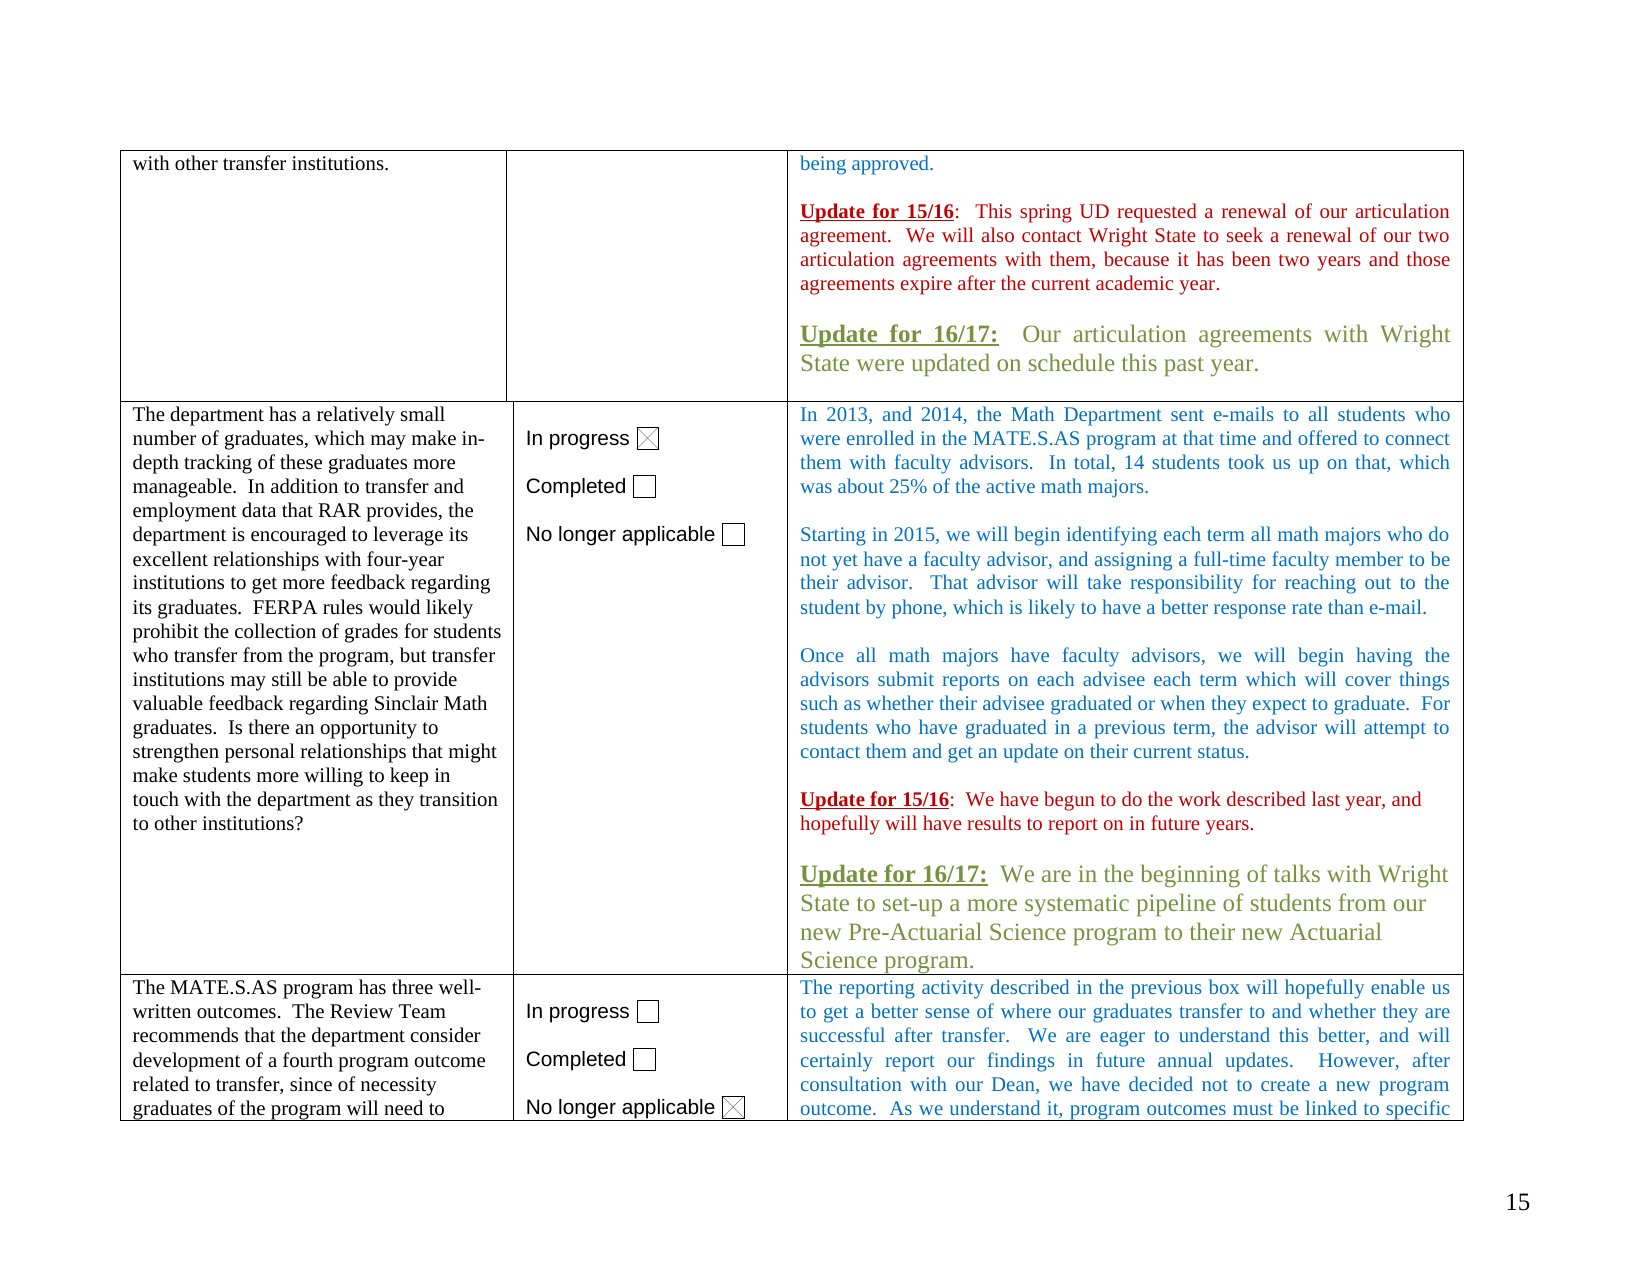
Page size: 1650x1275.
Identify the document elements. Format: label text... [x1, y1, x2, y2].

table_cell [514, 975, 787, 1120]
table_cell In progress Completed No longer applicable [514, 402, 787, 974]
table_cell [121, 975, 513, 1120]
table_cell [788, 151, 1463, 401]
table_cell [121, 151, 506, 401]
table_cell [788, 975, 1463, 1120]
table_cell The department has a relatively small number of graduates, which may make in-depth tracking of these graduates more manageable. In addition to transfer and employment data that RAR provides, the department is encouraged to leverage its excellent relationships with four-year institutions to get more feedback regarding its graduates. FERPA rules would likely prohibit the collection of grades for students who transfer from the program, but transfer institutions may still be able to provide valuable feedback regarding Sinclair Math graduates. Is there an opportunity to strengthen personal relationships that might make students more willing to keep in touch with the department as they transition to other institutions? [121, 402, 513, 974]
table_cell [507, 151, 787, 401]
table_cell In 2013, and 2014, the Math Department sent e-mails to all students who were enrolled in the MATE.S.AS program at that time and offered to connect them with faculty advisors. In total, 14 students took us up on that, which was about 25% of the active math majors. Starting in 2015, we will begin identifying each term all math majors who do not yet have a faculty advisor, and assigning a full-time faculty member to be their advisor. That advisor will take responsibility for reaching out to the student by phone, which is likely to have a better response rate than e-mail. Once all math majors have faculty advisors, we will begin having the advisors submit reports on each advisee each term which will cover things such as whether their advisee graduated or when they expect to graduate. For students who have graduated in a previous term, the advisor will attempt to contact them and get an update on their current status. Update for 15/16: We have begun to do the work described last year, and hopefully will have results to report on in future years. Update for 16/17: We are in the beginning of talks with Wright State to set-up a more systematic pipeline of students from our new Pre-Actuarial Science program to their new Actuarial Science program. [788, 402, 1463, 974]
